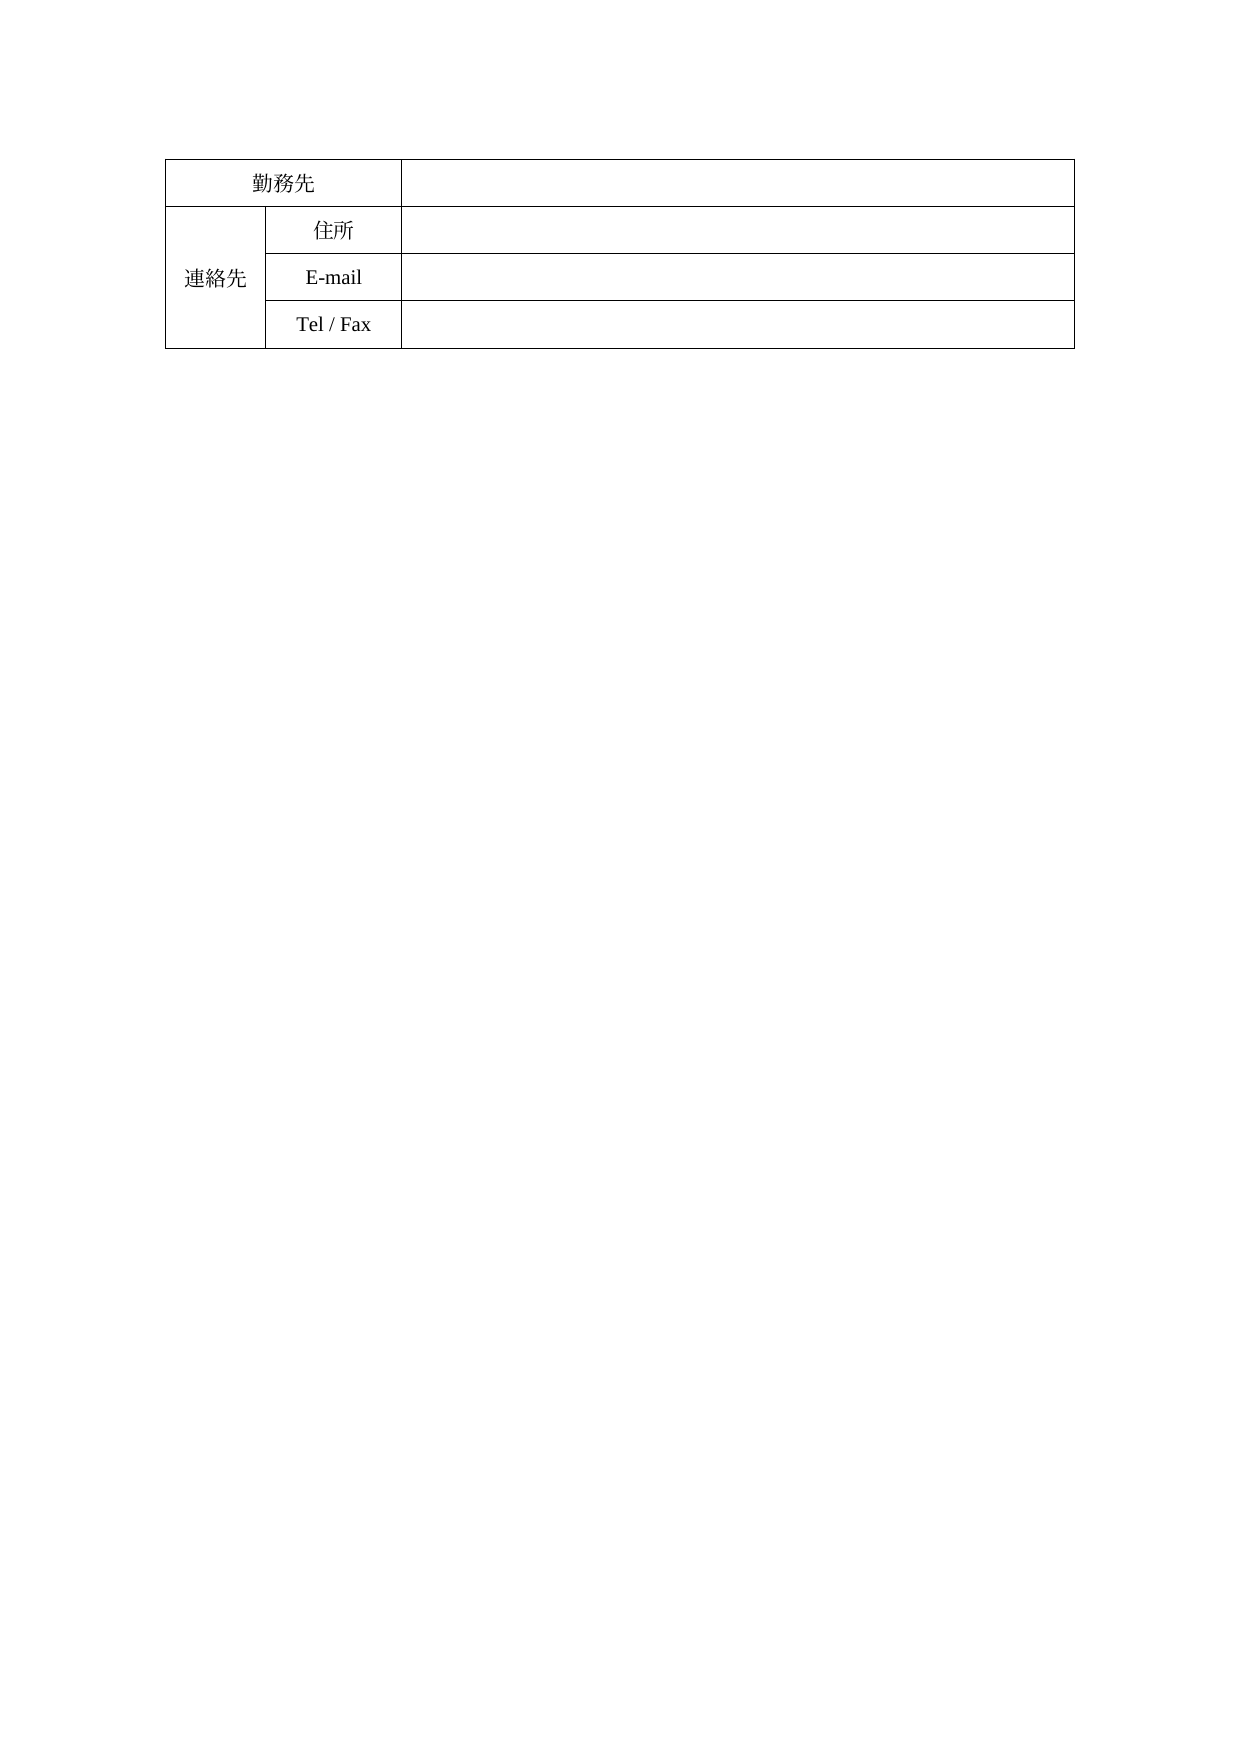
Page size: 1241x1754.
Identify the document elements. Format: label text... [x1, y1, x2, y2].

table_cell Tel / Fax [266, 301, 401, 348]
table_cell [402, 207, 1074, 253]
table_cell [402, 160, 1074, 206]
table_cell [402, 301, 1074, 348]
table_cell [402, 254, 1074, 300]
table_cell 連絡先 [166, 207, 265, 348]
table_cell E-mail [266, 254, 401, 300]
table_cell 住所 [266, 207, 401, 253]
table_cell 勤務先 [166, 160, 401, 206]
